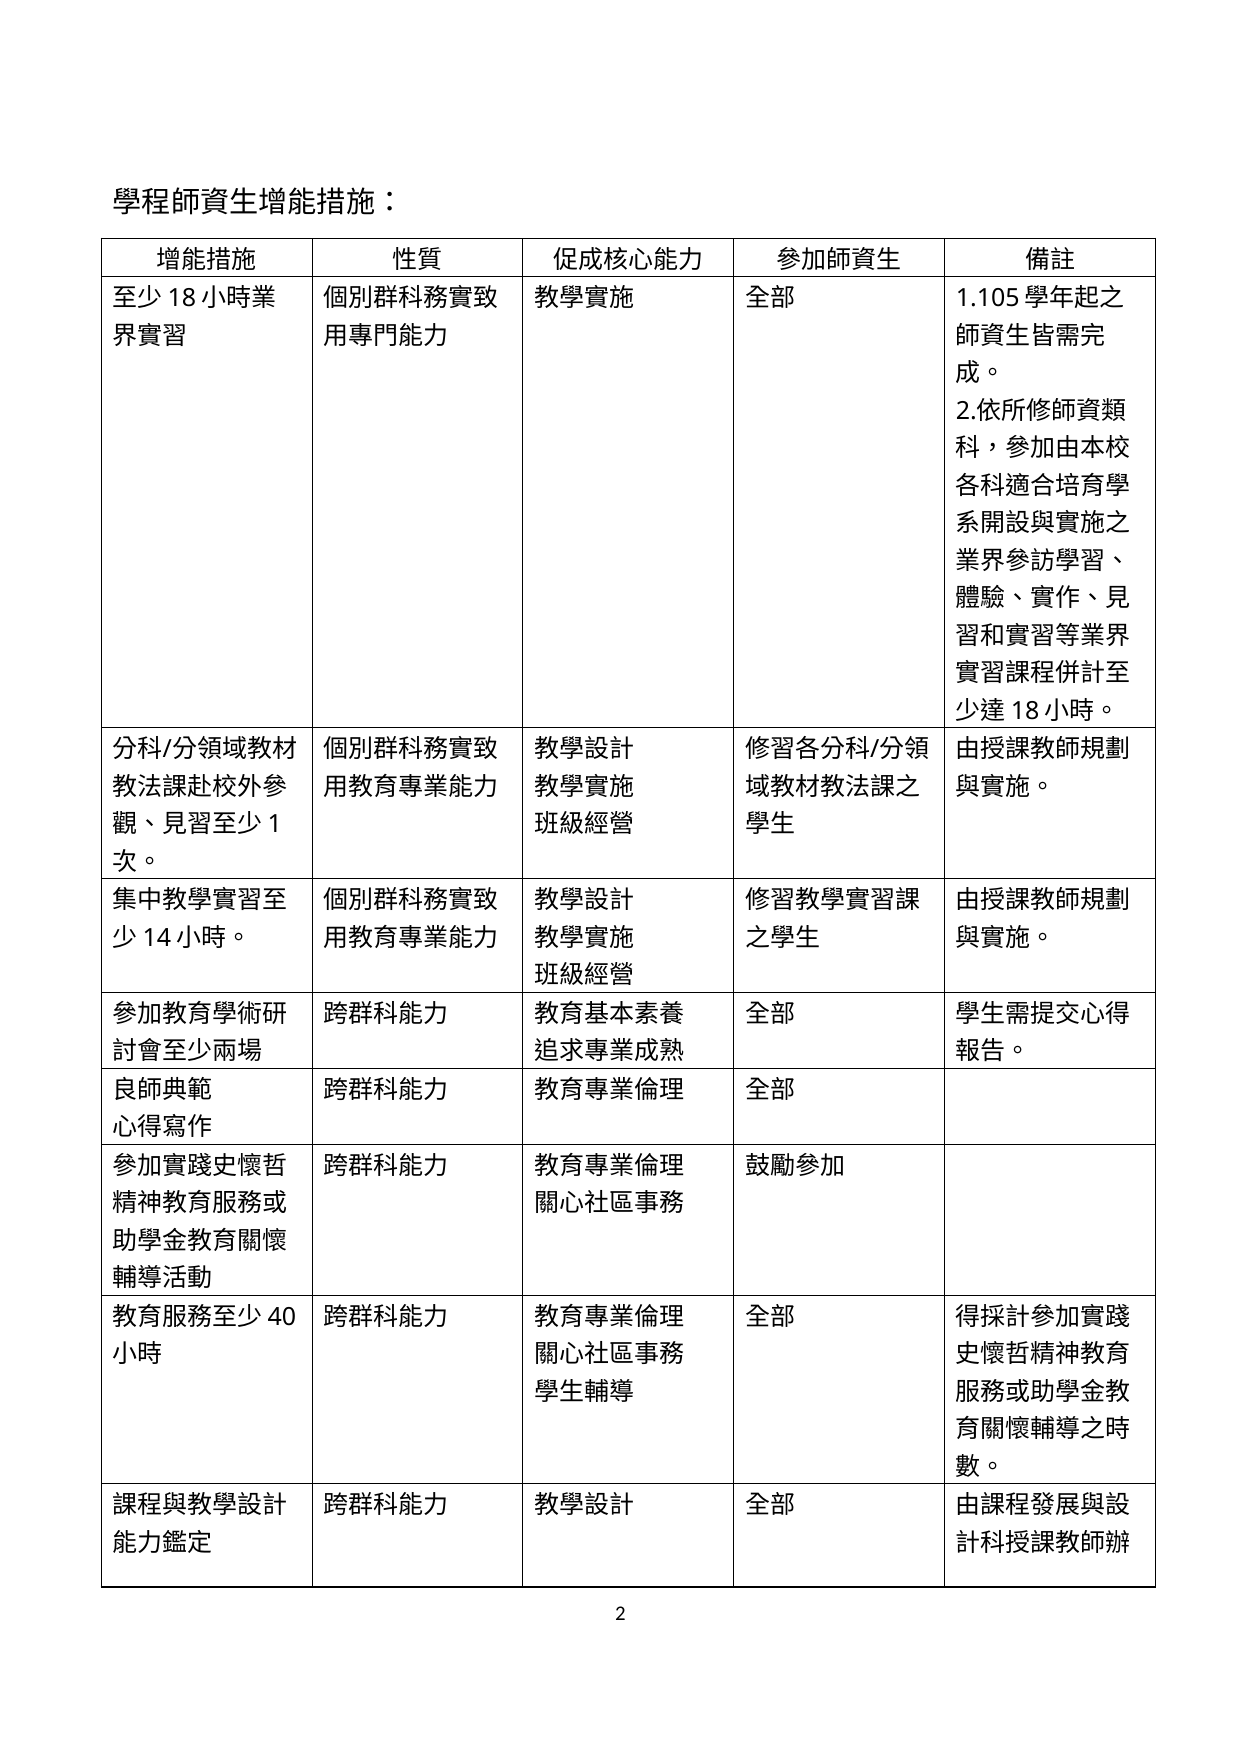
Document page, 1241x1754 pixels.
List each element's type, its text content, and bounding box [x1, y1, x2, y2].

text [112, 162, 1128, 237]
table_cell [945, 1145, 1155, 1295]
table_cell 良師典範 心得寫作 [102, 1069, 312, 1144]
table_cell 修習教學實習課之學生 [734, 879, 944, 992]
table_cell 個別群科務實致用專門能力 [313, 277, 522, 727]
table_cell 教育服務至少40小時 [102, 1296, 312, 1483]
table_cell 個別群科務實致用教育專業能力 [313, 728, 522, 878]
table_cell 跨群科能力 [313, 1145, 522, 1295]
table_cell 至少18小時業界實習 [102, 277, 312, 727]
table_cell [945, 1069, 1155, 1144]
table_cell 教學實施 [523, 277, 733, 727]
table_cell 修習各分科/分領域教材教法課之學生 [734, 728, 944, 878]
table_cell 由授課教師規劃與實施。 [945, 728, 1155, 878]
table_cell 全部 [734, 1069, 944, 1144]
table_cell 鼓勵參加 [734, 1145, 944, 1295]
table_header 性質 [313, 239, 522, 276]
table_cell 跨群科能力 [313, 1069, 522, 1144]
table_cell 教育專業倫理 關心社區事務 學生輔導 [523, 1296, 733, 1483]
table_cell 課程與教學設計能力鑑定 [102, 1484, 312, 1586]
table_cell 個別群科務實致用教育專業能力 [313, 879, 522, 992]
table_cell 全部 [734, 993, 944, 1068]
table_header 備註 [945, 239, 1155, 276]
table_cell 教學設計 [523, 1484, 733, 1586]
table_cell 全部 [734, 277, 944, 727]
table_cell 學生需提交心得報告。 [945, 993, 1155, 1068]
table_cell 全部 [734, 1484, 944, 1586]
table_cell 教學設計 教學實施 班級經營 [523, 728, 733, 878]
table_cell 跨群科能力 [313, 1484, 522, 1586]
table_cell 全部 [734, 1296, 944, 1483]
table_cell 教育專業倫理 [523, 1069, 733, 1144]
table_cell 由授課教師規劃與實施。 [945, 879, 1155, 992]
table_cell 參加教育學術研討會至少兩場 [102, 993, 312, 1068]
table_cell 由課程發展與設計科授課教師辦理。 [945, 1484, 1155, 1586]
table_cell 集中教學實習至少14小時。 [102, 879, 312, 992]
table_cell 參加實踐史懷哲精神教育服務或助學金教育關懷輔導活動 [102, 1145, 312, 1295]
table_cell 1.105學年起之師資生皆需完成。 2.依所修師資類科，參加由本校各科適合培育學系開設與實施之業界參訪學習、體驗、實作、見習和實習等業界實習課程併計至少達18小時。 [945, 277, 1155, 727]
table_header 促成核心能力 [523, 239, 733, 276]
table_cell 教育基本素養 追求專業成熟 [523, 993, 733, 1068]
table_cell 教育專業倫理 關心社區事務 [523, 1145, 733, 1295]
table_cell 分科/分領域教材教法課赴校外參觀、見習至少1次。 [102, 728, 312, 878]
table_header 參加師資生 [734, 239, 944, 276]
table_cell 跨群科能力 [313, 993, 522, 1068]
table_cell 教學設計 教學實施 班級經營 [523, 879, 733, 992]
table_header 增能措施 [102, 239, 312, 276]
table_cell 跨群科能力 [313, 1296, 522, 1483]
table_cell 得採計參加實踐史懷哲精神教育服務或助學金教育關懷輔導之時數。 [945, 1296, 1155, 1483]
